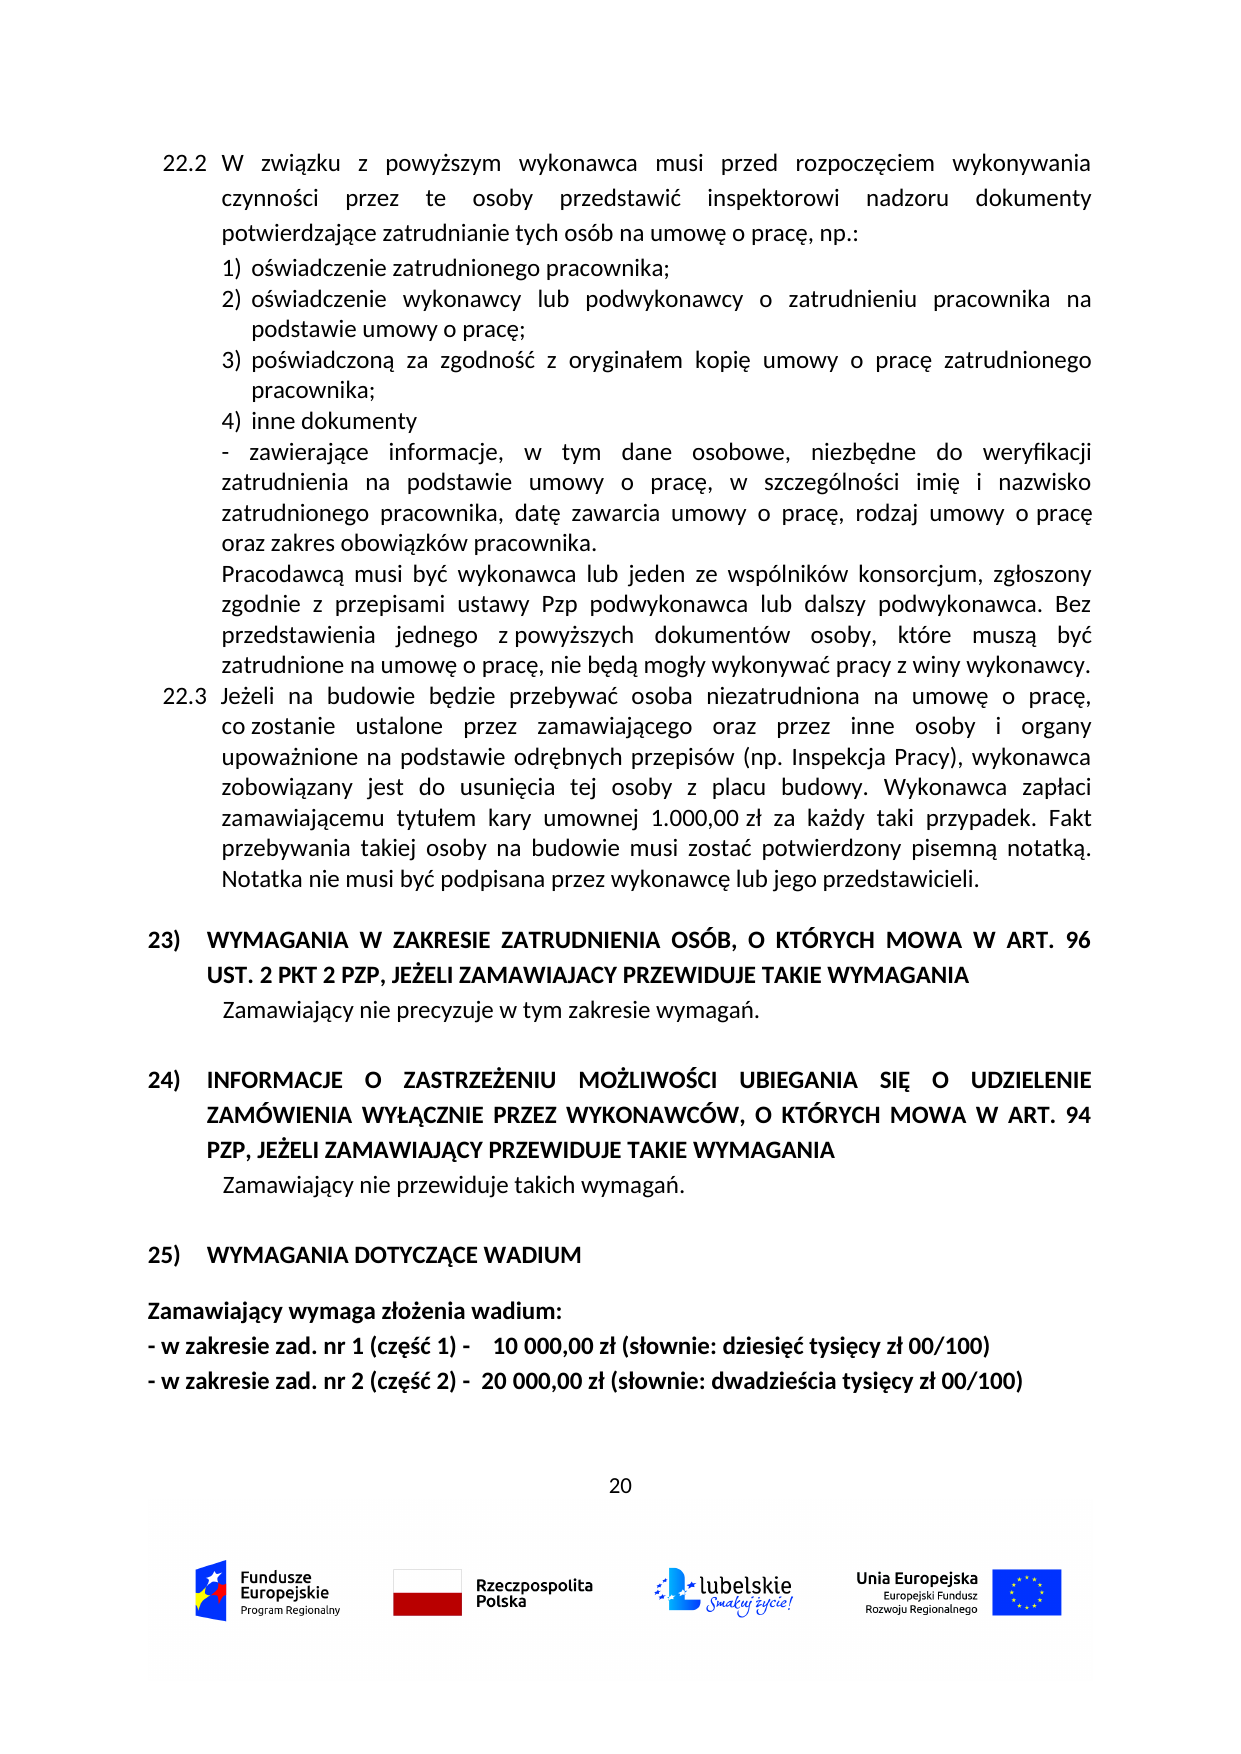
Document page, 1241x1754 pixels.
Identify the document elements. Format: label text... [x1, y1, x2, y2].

text 22.3 Jeżeli na budowie będzie przebywać osoba niezatrudniona na umowę o pracę, co zostanie ustalone przez zamawiającego oraz przez inne osoby i organy upoważnione na podstawie odrębnych przepisów (np. Inspekcja Pracy), wykonawca zobowiązany jest do usunięcia tej osoby z placu budowy. Wykonawca zapłaci zamawiającemu tytułem kary umownej 1.000,00 zł za każdy taki przypadek. Fakt przebywania takiej osoby na budowie musi zostać potwierdzony pisemną notatką. Notatka nie musi być podpisana przez wykonawcę lub jego przedstawicieli. [162, 680, 1093, 893]
list oświadczenie wykonawcy lub podwykonawcy o zatrudnieniu pracownika na podstawie umowy o pracę; [221, 283, 1093, 344]
list inne dokumenty [221, 405, 1093, 436]
text Zamawiający wymaga złożenia wadium: [148, 1295, 1093, 1325]
picture [147, 1499, 1093, 1681]
text - zawierające informacje, w tym dane osobowe, niezbędne do weryfikacji zatrudnienia na podstawie umowy o pracę, w szczególności imię i nazwisko zatrudnionego pracownika, datę zawarcia umowy o pracę, rodzaj umowy o pracę oraz zakres obowiązków pracownika. [221, 436, 1093, 558]
list Zamawiający nie precyzuje w tym zakresie wymagań. [223, 994, 1093, 1024]
list WYMAGANIA W ZAKRESIE ZATRUDNIENIA OSÓB, O KTÓRYCH MOWA W ART. 96 UST. 2 PKT 2 PZP, JEŻELI ZAMAWIAJACY PRZEWIDUJE TAKIE WYMAGANIA [148, 924, 1093, 989]
list INFORMACJE O ZASTRZEŻENIU MOŻLIWOŚCI UBIEGANIA SIĘ O UDZIELENIE ZAMÓWIENIA WYŁĄCZNIE PRZEZ WYKONAWCÓW, O KTÓRYCH MOWA W ART. 94 PZP, JEŻELI ZAMAWIAJĄCY PRZEWIDUJE TAKIE WYMAGANIA [148, 1064, 1093, 1164]
list Zamawiający nie przewiduje takich wymagań. [223, 1169, 1093, 1199]
list W związku z powyższym wykonawca musi przed rozpoczęciem wykonywania czynności przez te osoby przedstawić inspektorowi nadzoru dokumenty potwierdzające zatrudnianie tych osób na umowę o pracę, np.: [162, 148, 1093, 248]
list WYMAGANIA DOTYCZĄCE WADIUM [148, 1239, 1093, 1269]
list poświadczoną za zgodność z oryginałem kopię umowy o pracę zatrudnionego pracownika; [221, 344, 1093, 405]
text Pracodawcą musi być wykonawca lub jeden ze wspólników konsorcjum, zgłoszony zgodnie z przepisami ustawy Pzp podwykonawca lub dalszy podwykonawca. Bez przedstawienia jednego z powyższych dokumentów osoby, które muszą być zatrudnione na umowę o pracę, nie będą mogły wykonywać pracy z winy wykonawcy. [221, 558, 1093, 680]
list oświadczenie zatrudnionego pracownika; [221, 253, 1093, 283]
text - w zakresie zad. nr 2 (część 2) - 20 000,00 zł (słownie: dwadzieścia tysięcy zł 00/100) [148, 1365, 1093, 1395]
text - w zakresie zad. nr 1 (część 1) - 10 000,00 zł (słownie: dziesięć tysięcy zł 00/100) [148, 1330, 1093, 1360]
